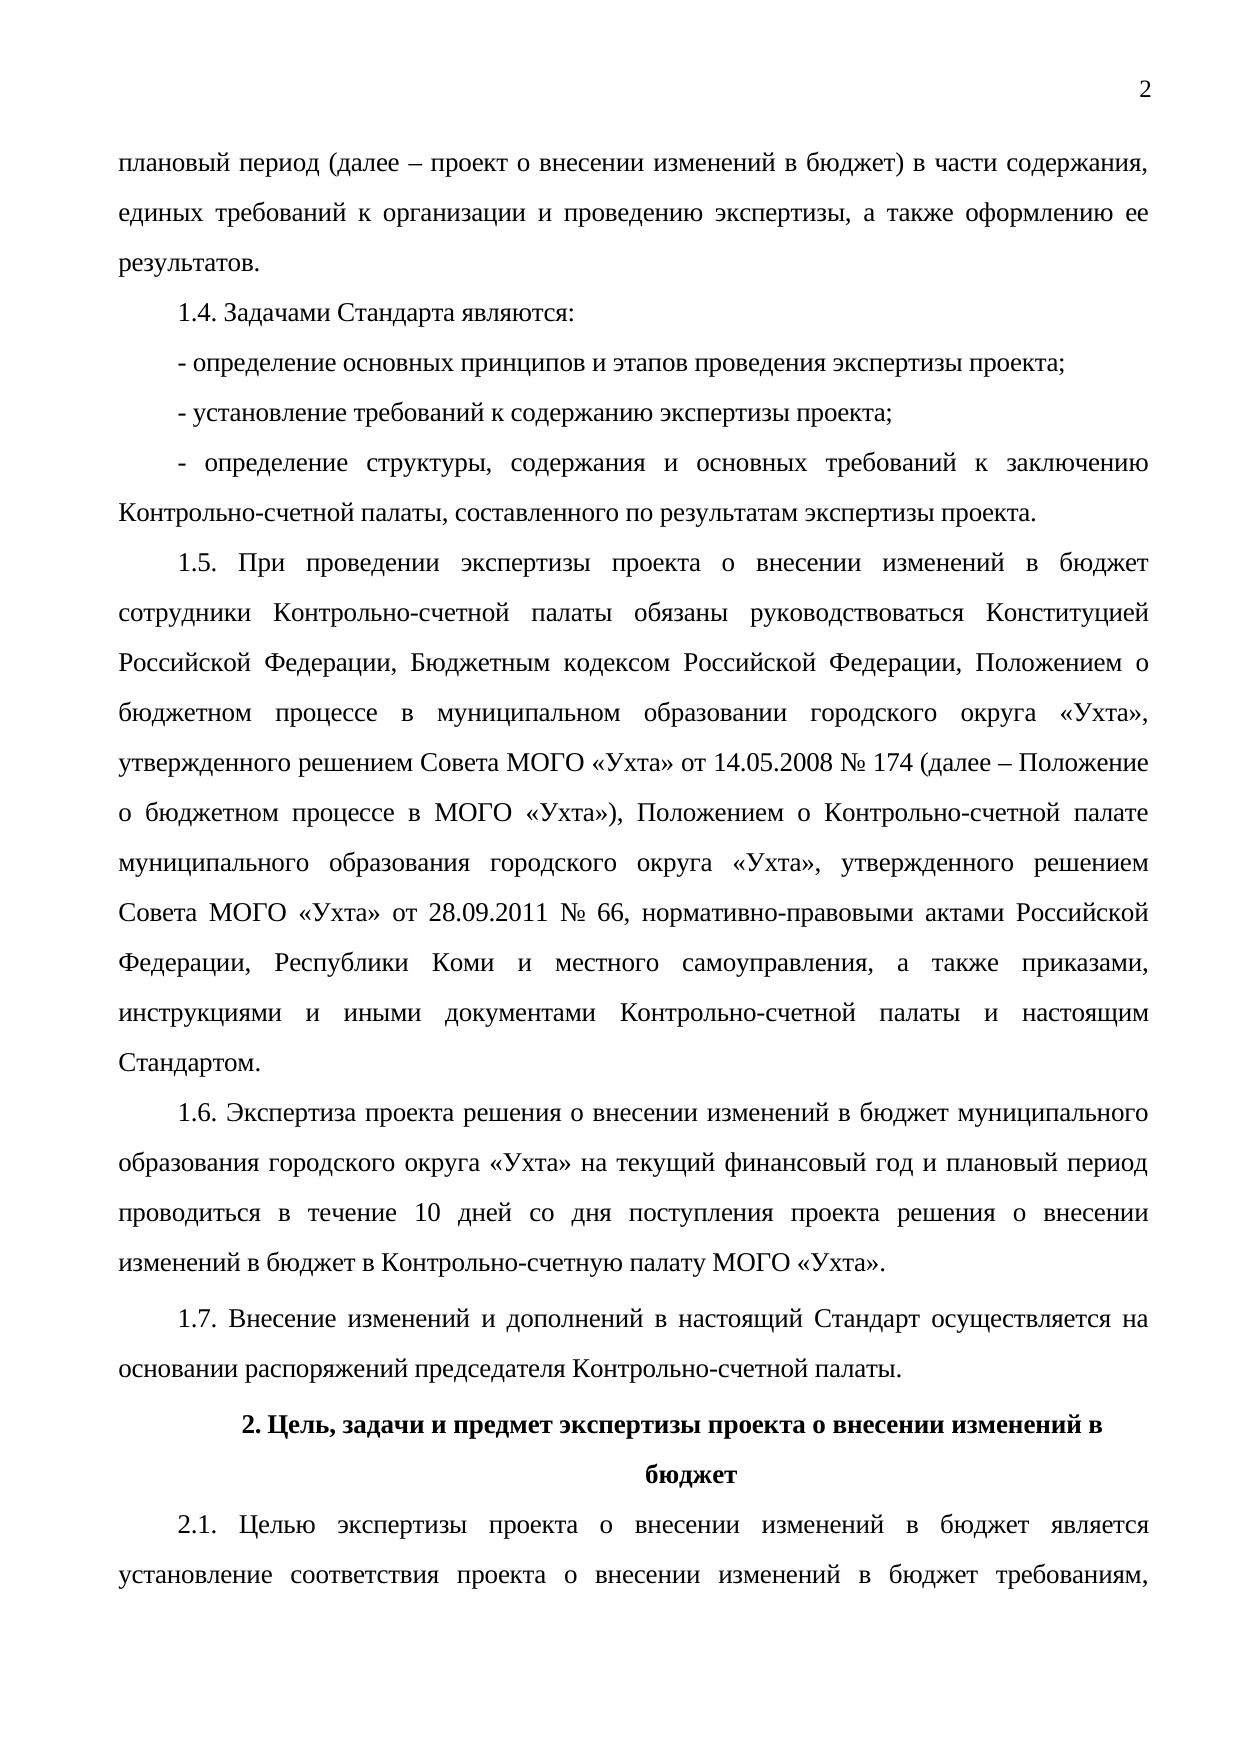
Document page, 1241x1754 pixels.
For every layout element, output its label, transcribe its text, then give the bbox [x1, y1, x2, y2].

text 1.4. Задачами Стандарта являются: [118, 281, 1149, 331]
text - установление требований к содержанию экспертизы проекта; [118, 381, 1149, 431]
list Цель, задачи и предмет экспертизы проекта о внесении изменений в бюджет [193, 1394, 1152, 1494]
text 1.7. Внесение изменений и дополнений в настоящий Стандарт осуществляется на основании распоряжений председателя Контрольно-счетной палаты. [118, 1288, 1149, 1388]
text 1.5. При проведении экспертизы проекта о внесении изменений в бюджет сотрудники Контрольно-счетной палаты обязаны руководствоваться Конституцией Российской Федерации, Бюджетным кодексом Российской Федерации, Положением о бюджетном процессе в муниципальном образовании городского округа «Ухта», утвержденного решением Совета МОГО «Ухта» от 14.05.2008 № 174 (далее – Положение о бюджетном процессе в МОГО «Ухта»), Положением о Контрольно-счетной палате муниципального образования городского округа «Ухта», утвержденного решением Совета МОГО «Ухта» от 28.09.2011 № 66, нормативно-правовыми актами Российской Федерации, Республики Коми и местного самоуправления, а также приказами, инструкциями и иными документами Контрольно-счетной палаты и настоящим Стандартом. [118, 531, 1149, 1081]
text - определение структуры, содержания и основных требований к заключению Контрольно-счетной палаты, составленного по результатам экспертизы проекта. [118, 431, 1149, 531]
text - определение основных принципов и этапов проведения экспертизы проекта; [118, 331, 1149, 381]
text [118, 131, 1149, 281]
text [118, 1494, 1149, 1594]
text 1.6. Экспертиза проекта решения о внесении изменений в бюджет муниципального образования городского округа «Ухта» на текущий финансовый год и плановый период проводиться в течение 10 дней со дня поступления проекта решения о внесении изменений в бюджет в Контрольно-счетную палату МОГО «Ухта». [118, 1081, 1149, 1281]
